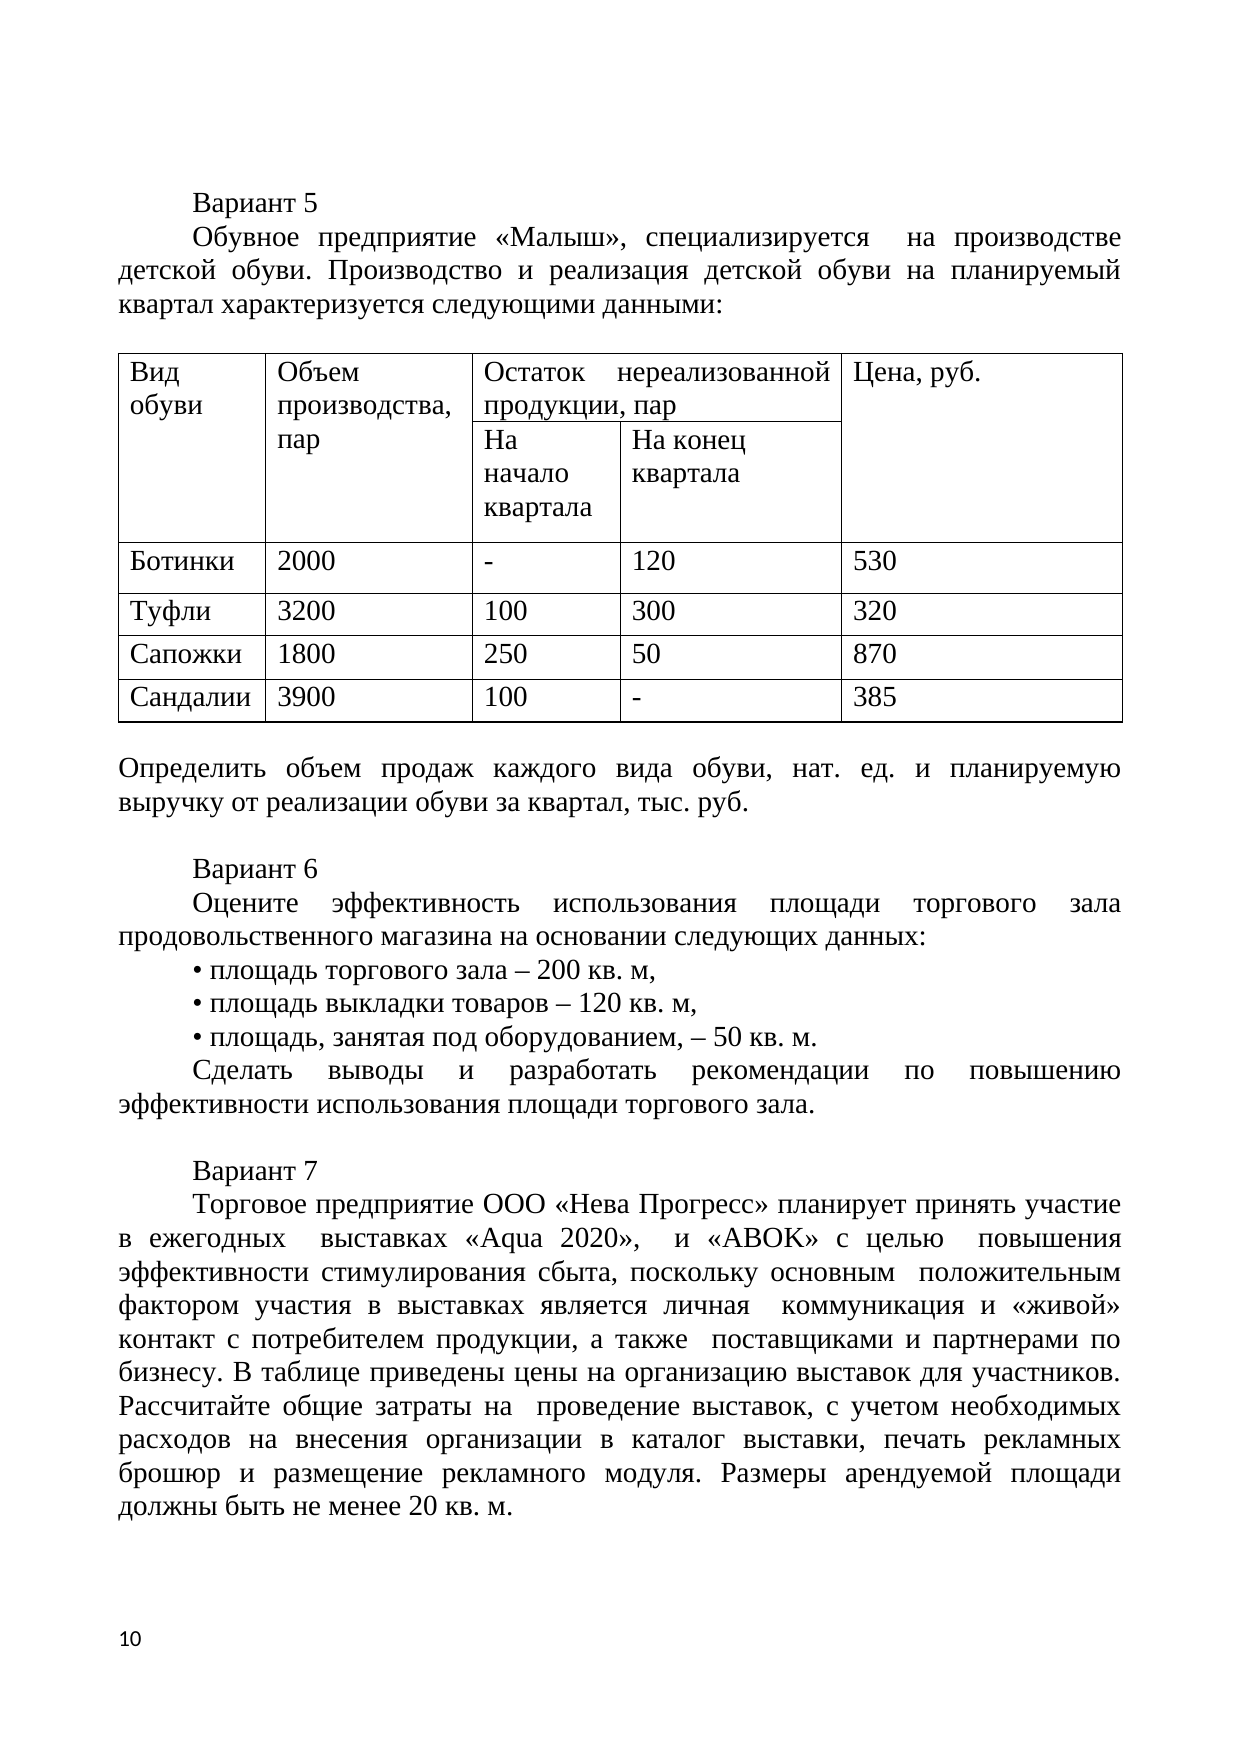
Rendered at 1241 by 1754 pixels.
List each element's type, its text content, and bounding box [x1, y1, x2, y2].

table_cell На конец квартала [621, 422, 841, 542]
text Торговое предприятие ООО «Нева Прогресс» планирует принять участие в ежегодных выставках «Aqua 2020», и «ABOK» с целью повышения эффективности стимулирования сбыта, поскольку основным положительным фактором участия в выставках является личная коммуникация и «живой» контакт с потребителем продукции, а также поставщиками и партнерами по бизнесу. В таблице приведены цены на организацию выставок для участников. Рассчитайте общие затраты на проведение выставок, с учетом необходимых расходов на внесения организации в каталог выставки, печать рекламных брошюр и размещение рекламного модуля. Размеры арендуемой площади должны быть не менее 20 кв. м. [118, 1187, 1122, 1522]
table_header Цена, руб. [842, 354, 1122, 542]
text Вариант 5 [118, 185, 1122, 219]
table_cell 3900 [266, 680, 472, 721]
text Обувное предприятие «Малыш», специализируется на производстве детской обуви. Производство и реализация детской обуви на планируемый квартал характеризуется следующими данными: [118, 219, 1122, 319]
table_header Остаток нереализованной продукции, пар [473, 354, 841, 421]
table_cell 300 [621, 594, 841, 635]
table_cell Туфли [119, 594, 265, 635]
table_cell 530 [842, 543, 1122, 592]
table_cell 250 [473, 636, 620, 678]
table_cell 3200 [266, 594, 472, 635]
table_cell Ботинки [119, 543, 265, 592]
text • площадь, занятая под оборудованием, – 50 кв. м. [118, 1019, 1122, 1052]
table_cell 100 [473, 594, 620, 635]
table_cell - [473, 543, 620, 592]
text • площадь торгового зала – 200 кв. м, [118, 952, 1122, 985]
table_cell На начало квартала [473, 422, 620, 542]
text Оцените эффективность использования площади торгового зала продовольственного магазина на основании следующих данных: [118, 885, 1122, 952]
text Вариант 7 [118, 1153, 1122, 1187]
text Сделать выводы и разработать рекомендации по повышению эффективности использования площади торгового зала. [118, 1052, 1122, 1119]
table_header Вид обуви [119, 354, 265, 542]
table_cell Сандалии [119, 680, 265, 721]
table_cell 385 [842, 680, 1122, 721]
table_header Объем производства,пар [266, 354, 472, 542]
table_cell 100 [473, 680, 620, 721]
table_cell Сапожки [119, 636, 265, 678]
table_cell 870 [842, 636, 1122, 678]
table_cell 120 [621, 543, 841, 592]
table_cell - [621, 680, 841, 721]
text • площадь выкладки товаров – 120 кв. м, [118, 985, 1122, 1019]
text Вариант 6 [118, 851, 1122, 885]
table_cell 50 [621, 636, 841, 678]
text Определить объем продаж каждого вида обуви, нат. ед. и планируемую выручку от реализации обуви за квартал, тыс. руб. [118, 751, 1122, 818]
table_cell 2000 [266, 543, 472, 592]
table_cell 320 [842, 594, 1122, 635]
table_cell 1800 [266, 636, 472, 678]
